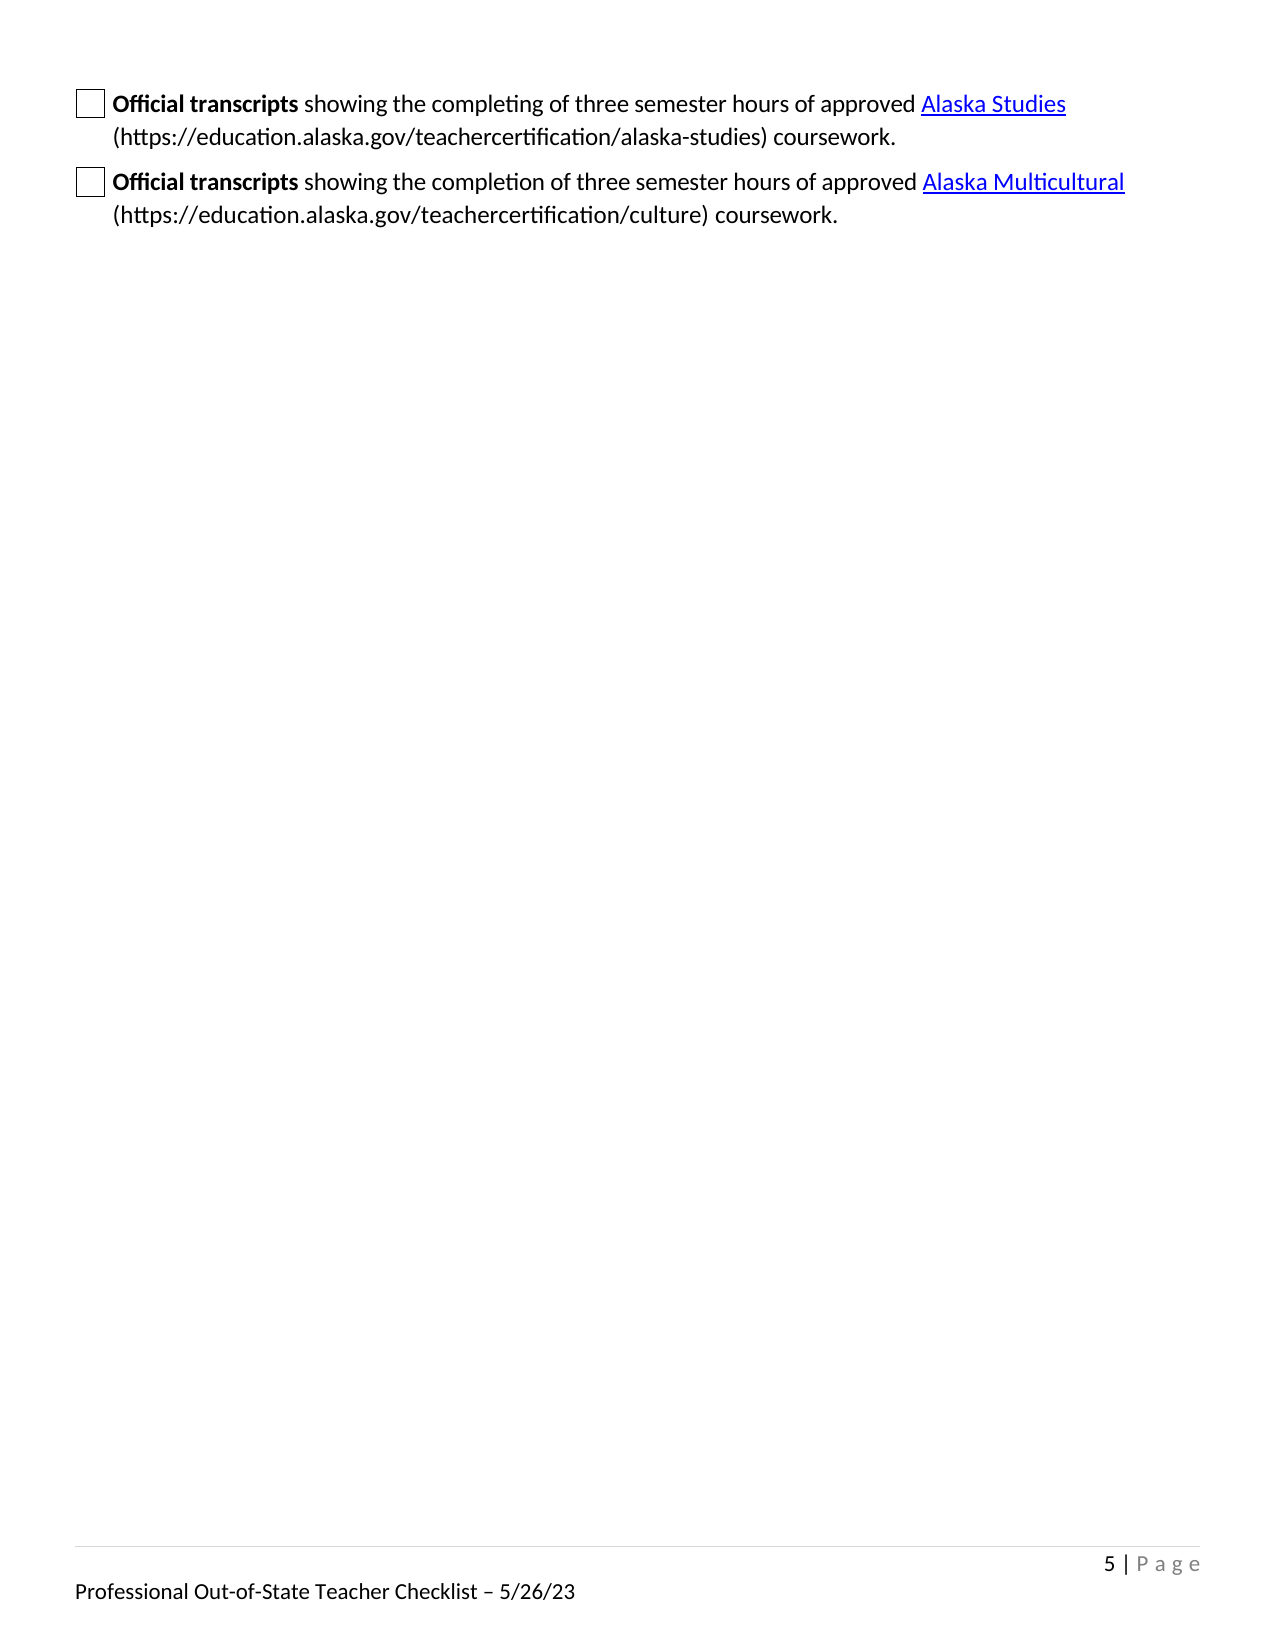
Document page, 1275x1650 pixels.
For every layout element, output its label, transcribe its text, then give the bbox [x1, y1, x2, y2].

text Official transcripts showing the completion of three semester hours of approved Alaska Multicultural (https://education.alaska.gov/teachercertification/culture) coursework. [75, 166, 1200, 230]
text Official transcripts showing the completing of three semester hours of approved Alaska Studies (https://education.alaska.gov/teachercertification/alaska-studies) coursework. [75, 88, 1200, 151]
